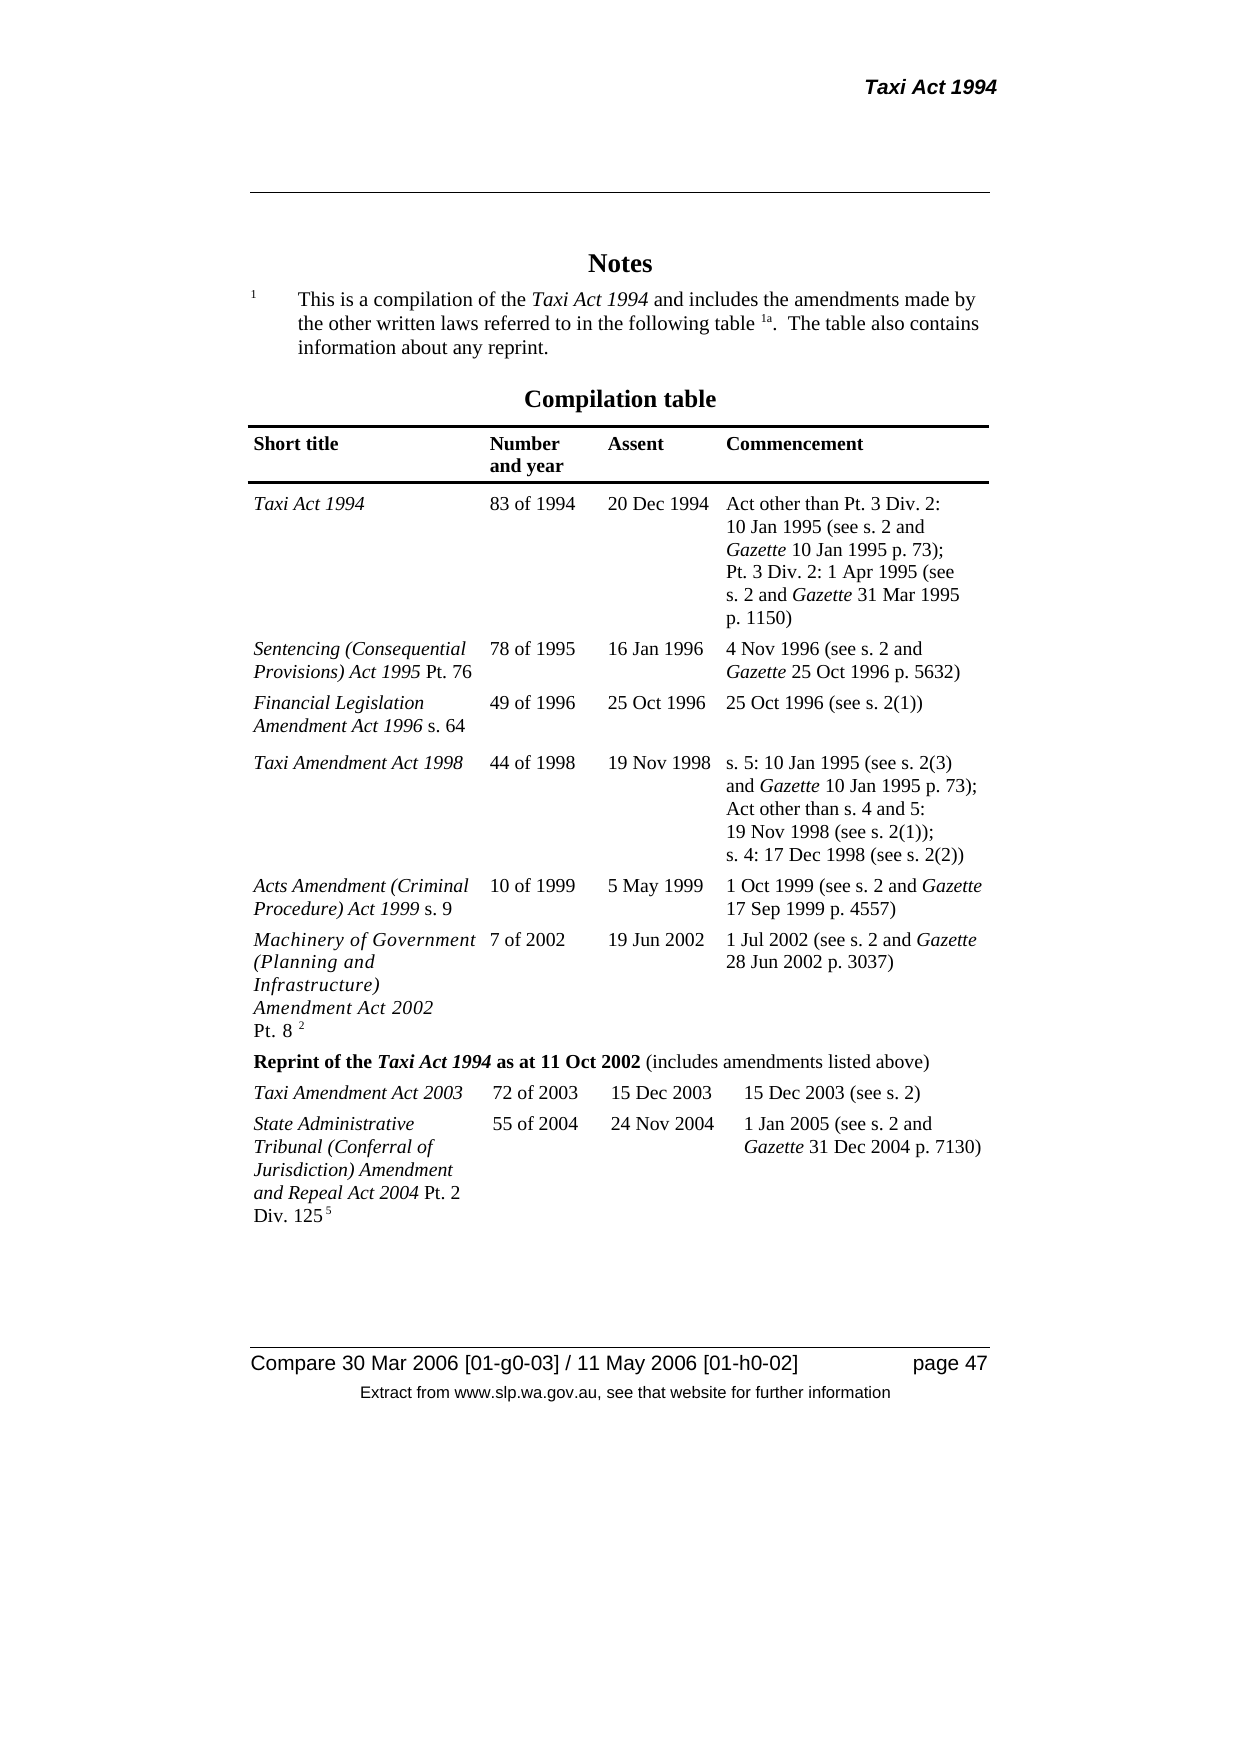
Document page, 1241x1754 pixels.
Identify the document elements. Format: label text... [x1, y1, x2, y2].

table_cell 44 of 1998 [484, 743, 602, 865]
table_cell Act other than Pt. 3 Div. 2: 10 Jan 1995 (see s. 2 and Gazette 10 Jan 1995 p. 73); Pt. 3 Div. 2: 1 Apr 1995 (see s. 2 and Gazette 31 Mar 1995 p. 1150) [720, 484, 989, 629]
table_cell 78 of 1995 [484, 629, 602, 683]
table_cell Taxi Amendment Act 2003 [248, 1073, 487, 1104]
table_cell 1 Jan 2005 (see s. 2 and Gazette 31 Dec 2004 p. 7130) [738, 1104, 989, 1226]
table_cell Reprint of the Taxi Act 1994 as at 11 Oct 2002 (includes amendments listed above) [248, 1042, 989, 1073]
table_cell Taxi Amendment Act 1998 [248, 743, 484, 865]
table_header Number and year [484, 428, 602, 481]
table_cell 1 Oct 1999 (see s. 2 and Gazette 17 Sep 1999 p. 4557) [720, 865, 989, 919]
table_cell 10 of 1999 [484, 865, 602, 919]
table_cell 4 Nov 1996 (see s. 2 and Gazette 25 Oct 1996 p. 5632) [720, 629, 989, 683]
table_cell Machinery of Government (Planning and Infrastructure) Amendment Act 2002 Pt. 8 2 [248, 919, 484, 1042]
table_cell 15 Dec 2003 (see s. 2) [738, 1073, 989, 1104]
table_cell 1 Jul 2002 (see s. 2 and Gazette 28 Jun 2002 p. 3037) [720, 919, 989, 1042]
table_cell 5 May 1999 [602, 865, 720, 919]
table_cell 16 Jan 1996 [602, 629, 720, 683]
table_cell 25 Oct 1996 [602, 683, 720, 743]
text 1 This is a compilation of the Taxi Act 1994 and includes the amendments made by the other written laws referred to in the following table 1a. The table also contains information about any reprint. [250, 287, 990, 359]
subtitle Notes [250, 247, 990, 279]
table_cell 20 Dec 1994 [602, 484, 720, 629]
table_cell 49 of 1996 [484, 683, 602, 743]
table_cell 19 Nov 1998 [602, 743, 720, 865]
table_header Commencement [720, 428, 989, 481]
table_cell 25 Oct 1996 (see s. 2(1)) [720, 683, 989, 743]
table_cell 15 Dec 2003 [605, 1073, 738, 1104]
table_cell State Administrative Tribunal (Conferral of Jurisdiction) Amendment and Repeal Act 2004 Pt. 2 Div. 125 5 [248, 1104, 487, 1226]
table_cell Acts Amendment (Criminal Procedure) Act 1999 s. 9 [248, 865, 484, 919]
table_cell 19 Jun 2002 [602, 919, 720, 1042]
table_cell Taxi Act 1994 [248, 484, 484, 629]
table_cell 55 of 2004 [487, 1104, 605, 1226]
table_header Assent [602, 428, 720, 481]
subtitle Compilation table [250, 384, 990, 413]
table_cell 83 of 1994 [484, 484, 602, 629]
table_cell Sentencing (Consequential Provisions) Act 1995 Pt. 76 [248, 629, 484, 683]
table_header Short title [248, 428, 484, 481]
table_cell s. 5: 10 Jan 1995 (see s. 2(3) and Gazette 10 Jan 1995 p. 73); Act other than s. 4 and 5: 19 Nov 1998 (see s. 2(1)); s. 4: 17 Dec 1998 (see s. 2(2)) [720, 743, 989, 865]
table_cell 7 of 2002 [484, 919, 602, 1042]
table_cell Financial Legislation Amendment Act 1996 s. 64 [248, 683, 484, 743]
table_cell 24 Nov 2004 [605, 1104, 738, 1226]
table_cell 72 of 2003 [487, 1073, 605, 1104]
